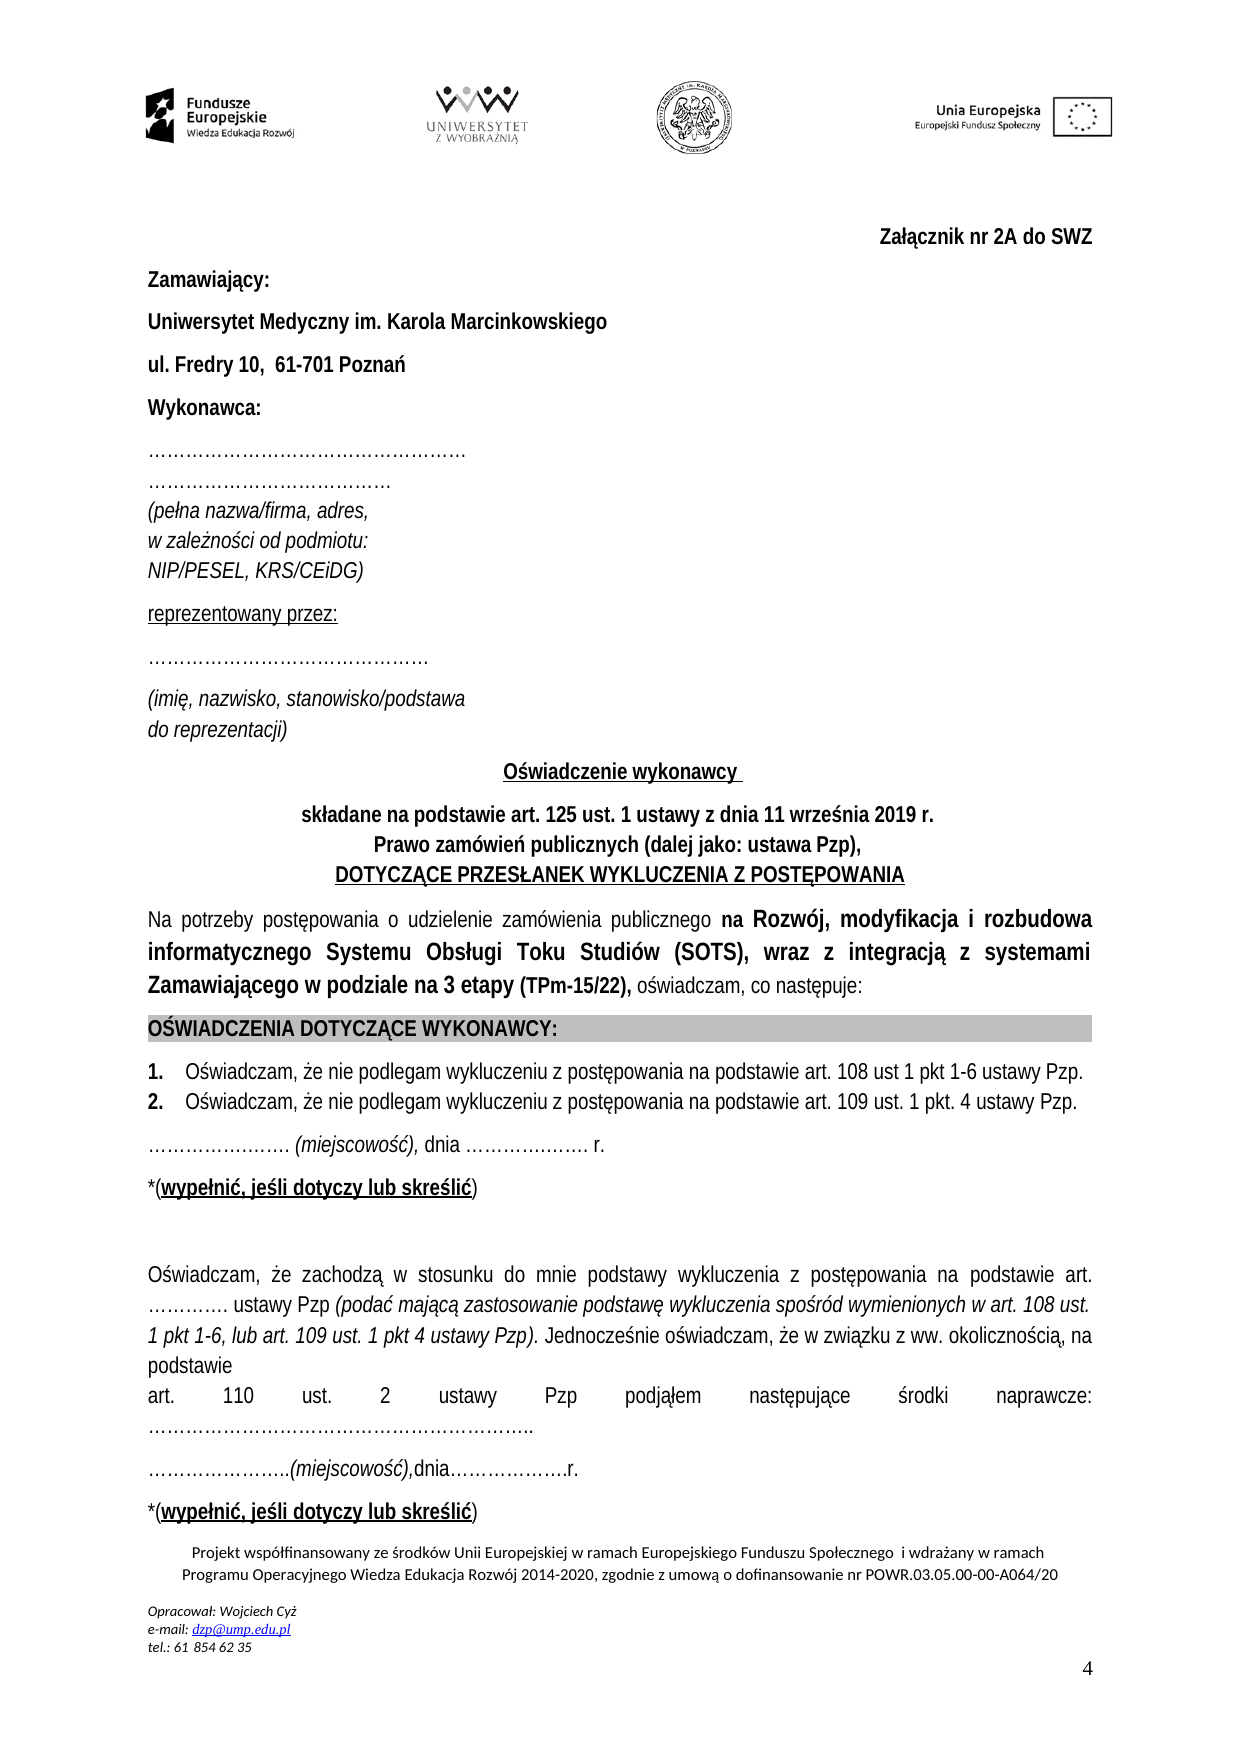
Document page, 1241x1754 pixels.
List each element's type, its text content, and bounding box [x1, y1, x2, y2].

text Uniwersytet Medyczny im. Karola Marcinkowskiego [148, 308, 1092, 335]
text OŚWIADCZENIA DOTYCZĄCE WYKONAWCY: [148, 1015, 1092, 1042]
text Załącznik nr 2A do SWZ [148, 223, 1092, 249]
text Zamawiający: [148, 266, 1092, 292]
text …………………..(miejscowość),dnia……………….r. [148, 1455, 1092, 1481]
text Oświadczenie wykonawcy [148, 758, 1092, 785]
text Na potrzeby postępowania o udzielenie zamówienia publicznego na Rozwój, modyfikacja i rozbudowa informatycznego Systemu Obsługi Toku Studiów (SOTS), wraz z integracją z systemami Zamawiającego w podziale na 3 etapy (TPm-15/22), oświadczam, co następuje: [148, 904, 1092, 999]
text *(wypełnić, jeśli dotyczy lub skreślić) [148, 1174, 1092, 1200]
text reprezentowany przez: [148, 600, 1092, 626]
picture [878, 77, 1120, 154]
list Oświadczam, że nie podlegam wykluczeniu z postępowania na podstawie art. 108 ust 1 pkt 1-6 ustawy Pzp. [148, 1058, 1092, 1084]
text …………….……. (miejscowość), dnia ………….……. r. [148, 1131, 1092, 1157]
text *(wypełnić, jeśli dotyczy lub skreślić) [148, 1498, 1092, 1524]
text ul. Fredry 10, 61-701 Poznań [148, 351, 1092, 377]
picture [416, 77, 538, 154]
picture [656, 81, 732, 154]
list Oświadczam, że nie podlegam wykluczeniu z postępowania na podstawie art. 109 ust. 1 pkt. 4 ustawy Pzp. [148, 1088, 1092, 1115]
text (imię, nazwisko, stanowisko/podstawa do reprezentacji) [148, 685, 472, 742]
text Oświadczam, że zachodzą w stosunku do mnie podstawy wykluczenia z postępowania na podstawie art. …………. ustawy Pzp (podać mającą zastosowanie podstawę wykluczenia spośród wymienionych w art. 108 ust. 1 pkt 1-6, lub art. 109 ust. 1 pkt 4 ustawy Pzp). Jednocześnie oświadczam, że w związku z ww. okolicznością, na podstawie art. 110 ust. 2 ustawy Pzp podjąłem następujące środki naprawcze: …………………………………………………….. [148, 1261, 1092, 1438]
text składane na podstawie art. 125 ust. 1 ustawy z dnia 11 września 2019 r. Prawo zamówień publicznych (dalej jako: ustawa Pzp), DOTYCZĄCE PRZESŁANEK WYKLUCZENIA Z POSTĘPOWANIA [148, 801, 1092, 888]
text Wykonawca: [148, 394, 1092, 420]
text ……………………………………… [148, 643, 472, 669]
text ……………………………………………………………………………… (pełna nazwa/firma, adres, w zależności od podmiotu: NIP/PESEL, KRS/CEiDG) [148, 436, 472, 584]
picture [132, 73, 328, 157]
